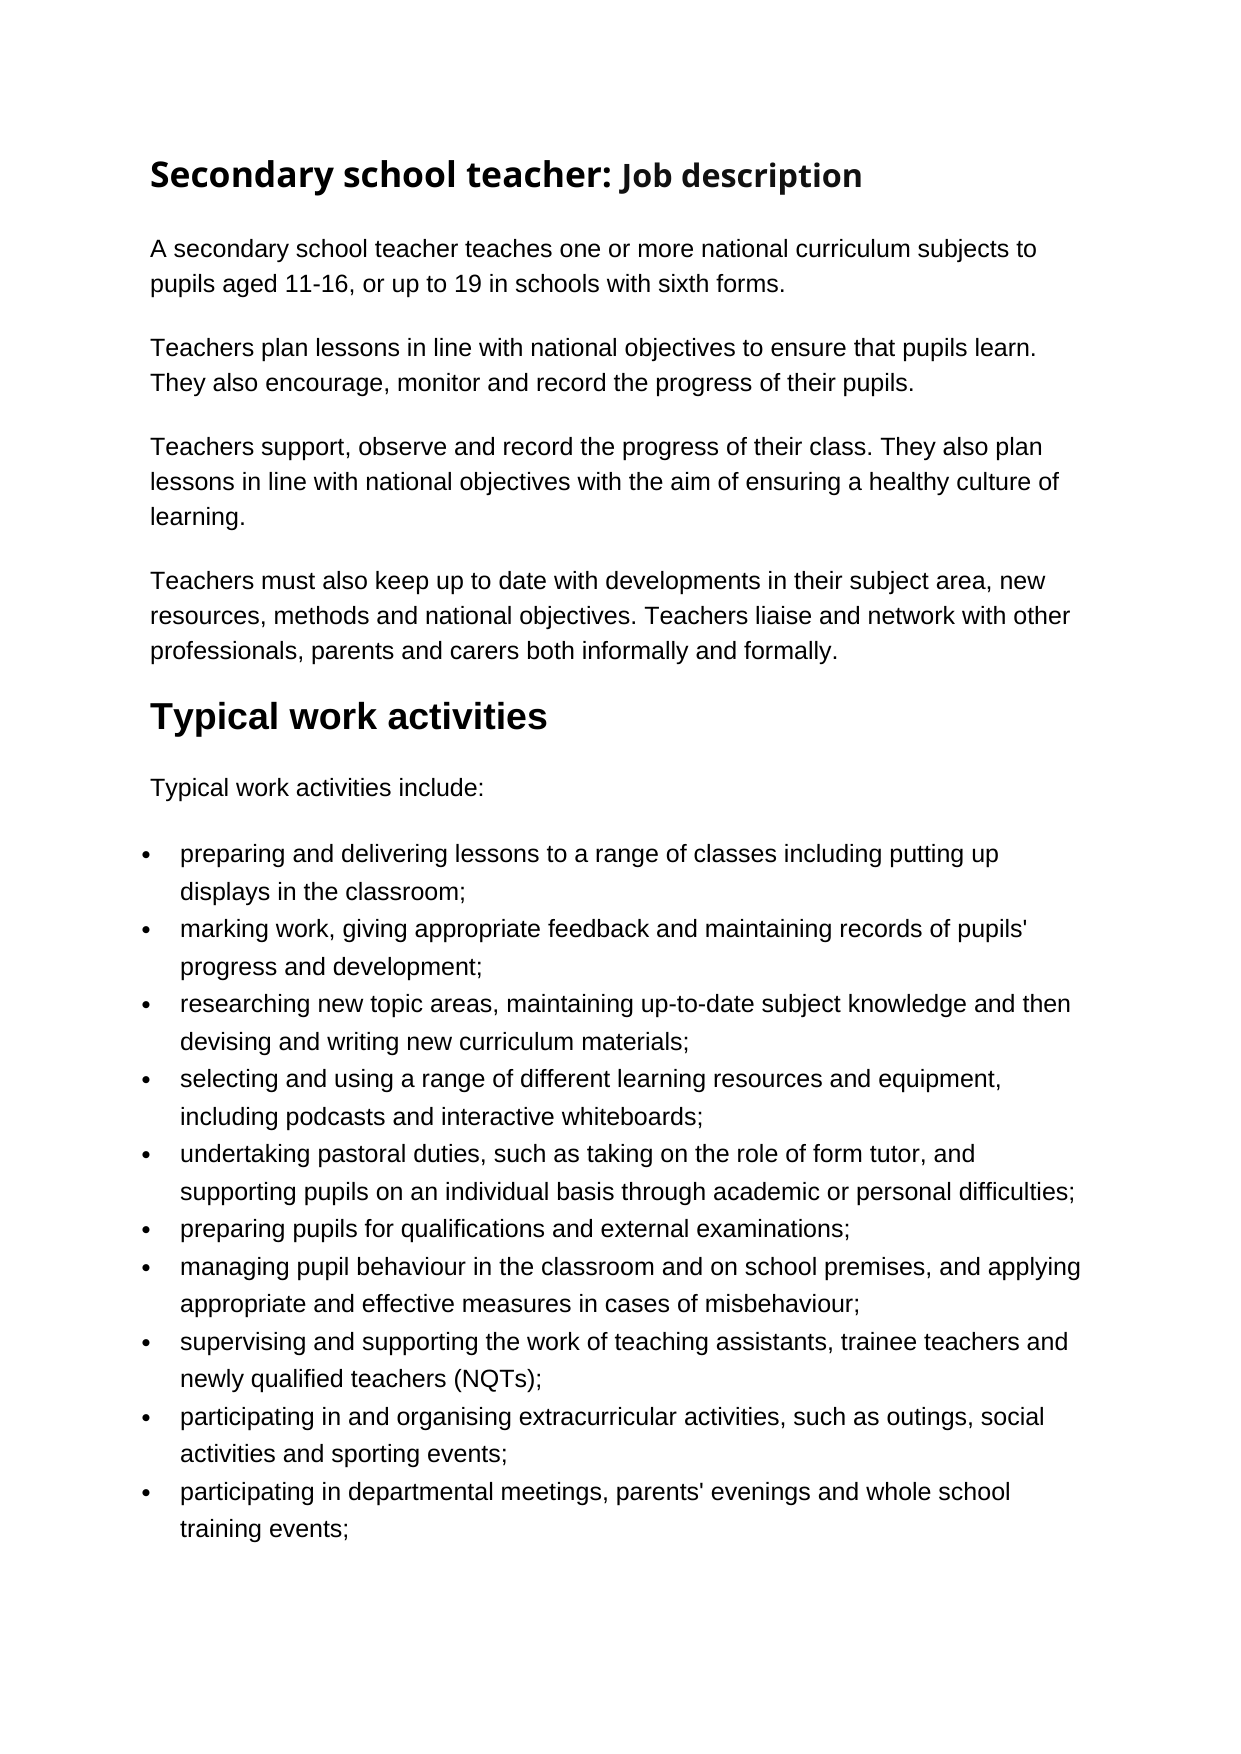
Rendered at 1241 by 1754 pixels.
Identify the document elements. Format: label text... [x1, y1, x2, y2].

list marking work, giving appropriate feedback and maintaining records of pupils' progress and development; [142, 906, 1090, 981]
list selecting and using a range of different learning resources and equipment, including podcasts and interactive whiteboards; [142, 1056, 1090, 1131]
list preparing and delivering lessons to a range of classes including putting up displays in the classroom; [142, 831, 1090, 906]
list managing pupil behaviour in the classroom and on school premises, and applying appropriate and effective measures in cases of misbehaviour; [142, 1243, 1090, 1318]
list participating in departmental meetings, parents' evenings and whole school training events; [142, 1468, 1090, 1543]
text Typical work activities [150, 694, 1090, 737]
list researching new topic areas, maintaining up-to-date subject knowledge and then devising and writing new curriculum materials; [142, 981, 1090, 1056]
text Teachers support, observe and record the progress of their class. They also plan lessons in line with national objectives with the aim of ensuring a healthy culture of learning. [150, 426, 1090, 531]
text Secondary school teacher: Job description [150, 150, 1090, 198]
text Teachers must also keep up to date with developments in their subject area, new resources, methods and national objectives. Teachers liaise and network with other professionals, parents and carers both informally and formally. [150, 560, 1090, 665]
list preparing pupils for qualifications and external examinations; [142, 1206, 1090, 1243]
list participating in and organising extracurricular activities, such as outings, social activities and sporting events; [142, 1393, 1090, 1468]
text Teachers plan lessons in line with national objectives to ensure that pupils learn. They also encourage, monitor and record the progress of their pupils. [150, 327, 1090, 397]
text A secondary school teacher teaches one or more national curriculum subjects to pupils aged 11-16, or up to 19 in schools with sixth forms. [150, 227, 1090, 297]
text Typical work activities include: [150, 766, 1090, 801]
list supervising and supporting the work of teaching assistants, trainee teachers and newly qualified teachers (NQTs); [142, 1318, 1090, 1393]
list undertaking pastoral duties, such as taking on the role of form tutor, and supporting pupils on an individual basis through academic or personal difficulties; [142, 1131, 1090, 1206]
